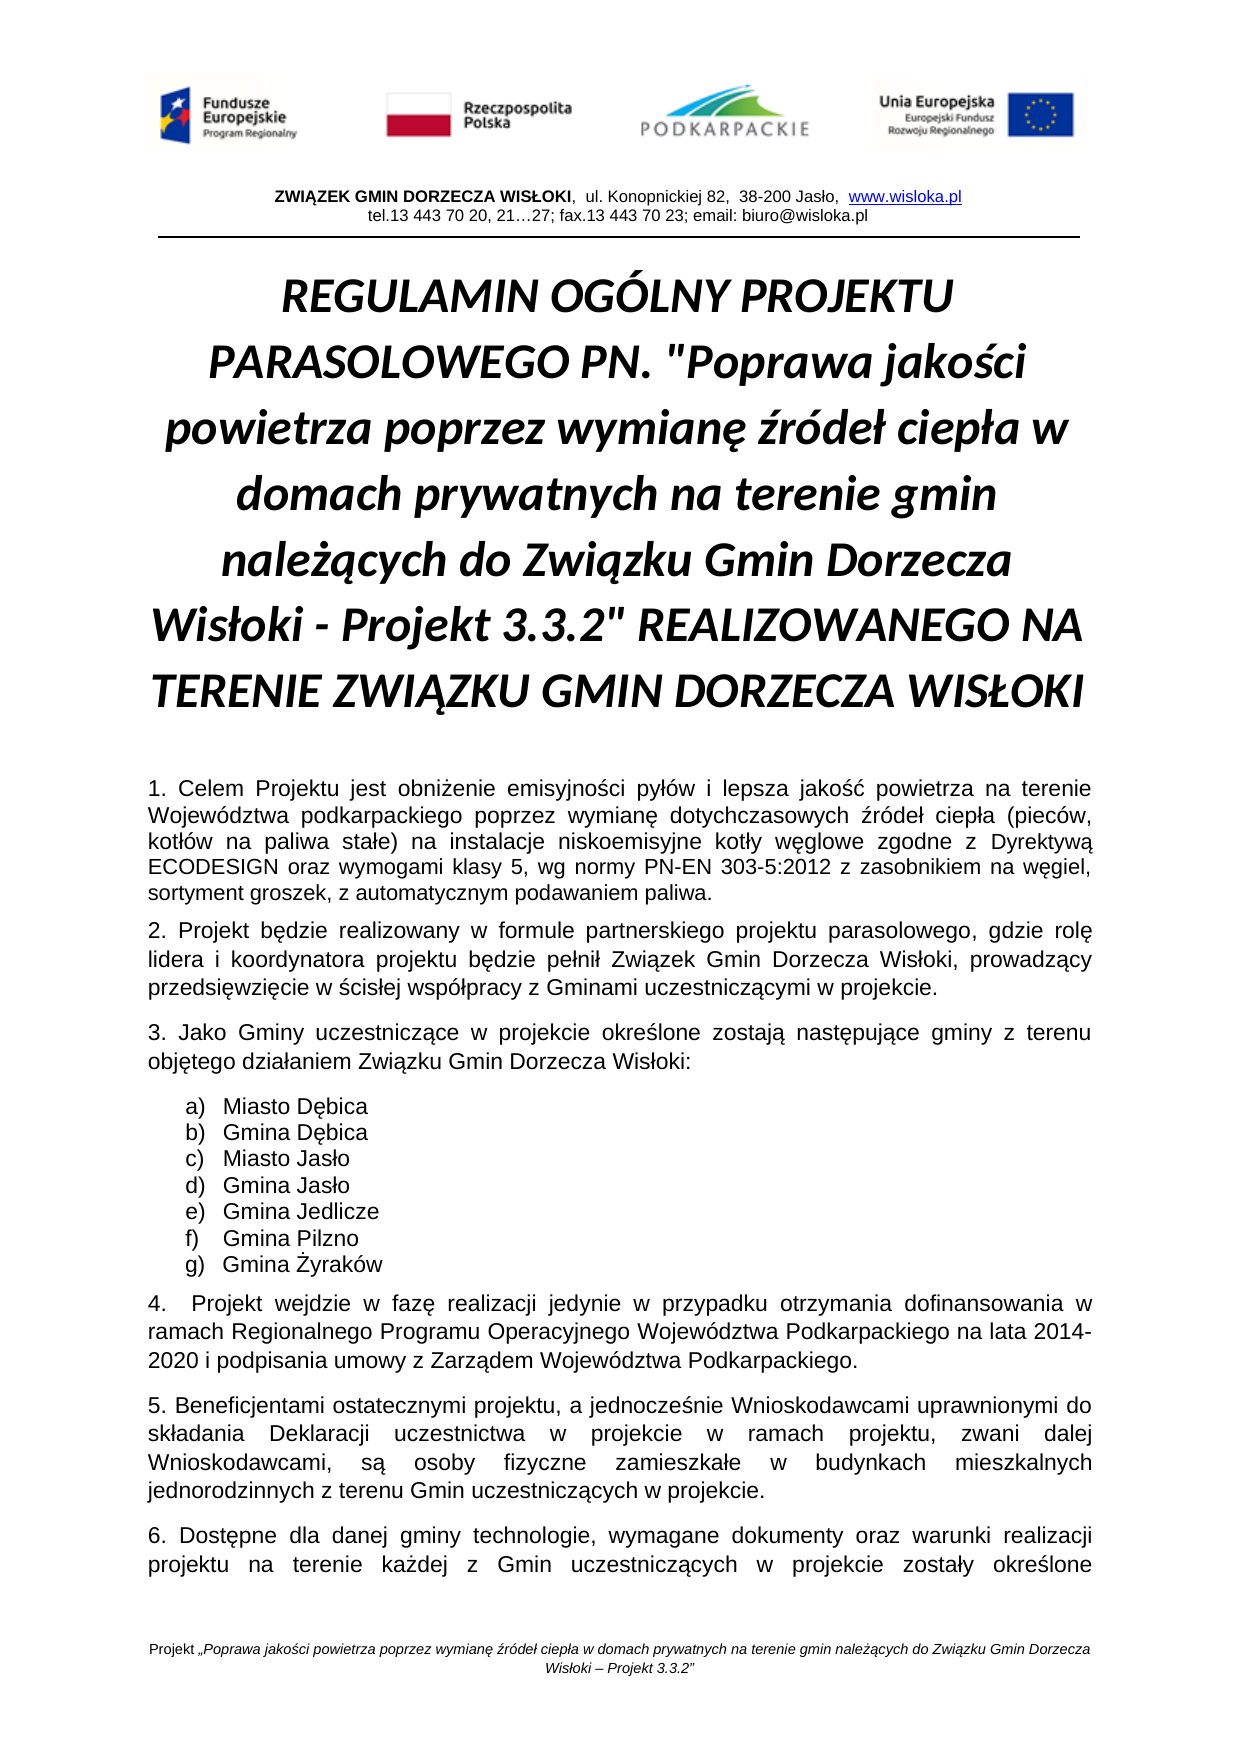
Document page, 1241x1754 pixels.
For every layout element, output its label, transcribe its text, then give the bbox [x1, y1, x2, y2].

list Miasto Dębica [185, 1093, 1093, 1119]
text 5. Beneficjentami ostatecznymi projektu, a jednocześnie Wnioskodawcami uprawnionymi do składania Deklaracji uczestnictwa w projekcie w ramach projektu, zwani dalej Wnioskodawcami, są osoby fizyczne zamieszkałe w budynkach mieszkalnych jednorodzinnych z terenu Gmin uczestniczących w projekcie. [148, 1392, 1093, 1503]
list Gmina Jasło [185, 1172, 1093, 1198]
text REGULAMIN OGÓLNY PROJEKTU PARASOLOWEGO PN. "Poprawa jakości powietrza poprzez wymianę źródeł ciepła w domach prywatnych na terenie gmin należących do Związku Gmin Dorzecza Wisłoki - Projekt 3.3.2" REALIZOWANEGO NA TERENIE ZWIĄZKU GMIN DORZECZA WISŁOKI [148, 264, 1093, 720]
picture [147, 73, 1088, 151]
text 4. Projekt wejdzie w fazę realizacji jedynie w przypadku otrzymania dofinansowania w ramach Regionalnego Programu Operacyjnego Województwa Podkarpackiego na lata 2014-2020 i podpisania umowy z Zarządem Województwa Podkarpackiego. [148, 1290, 1093, 1373]
list Gmina Jedlicze [185, 1198, 1093, 1224]
text 2. Projekt będzie realizowany w formule partnerskiego projektu parasolowego, gdzie rolę lidera i koordynatora projektu będzie pełnił Związek Gmin Dorzecza Wisłoki, prowadzący przedsięwzięcie w ścisłej współpracy z Gminami uczestniczącymi w projekcie. [148, 917, 1093, 1000]
list Gmina Dębica [185, 1119, 1093, 1145]
list Miasto Jasło [185, 1145, 1093, 1172]
text 3. Jako Gminy uczestniczące w projekcie określone zostają następujące gminy z terenu objętego działaniem Związku Gmin Dorzecza Wisłoki: [148, 1019, 1093, 1074]
text 1. Celem Projektu jest obniżenie emisyjności pyłów i lepsza jakość powietrza na terenie Województwa podkarpackiego poprzez wymianę dotychczasowych źródeł ciepła (pieców, kotłów na paliwa stałe) na instalacje niskoemisyjne kotły węglowe zgodne z Dyrektywą ECODESIGN oraz wymogami klasy 5, wg normy PN-EN 303-5:2012 z zasobnikiem na węgiel, sortyment groszek, z automatycznym podawaniem paliwa. [148, 828, 1093, 905]
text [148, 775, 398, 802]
list Gmina Żyraków [185, 1251, 1093, 1277]
list Gmina Pilzno [185, 1224, 1093, 1251]
